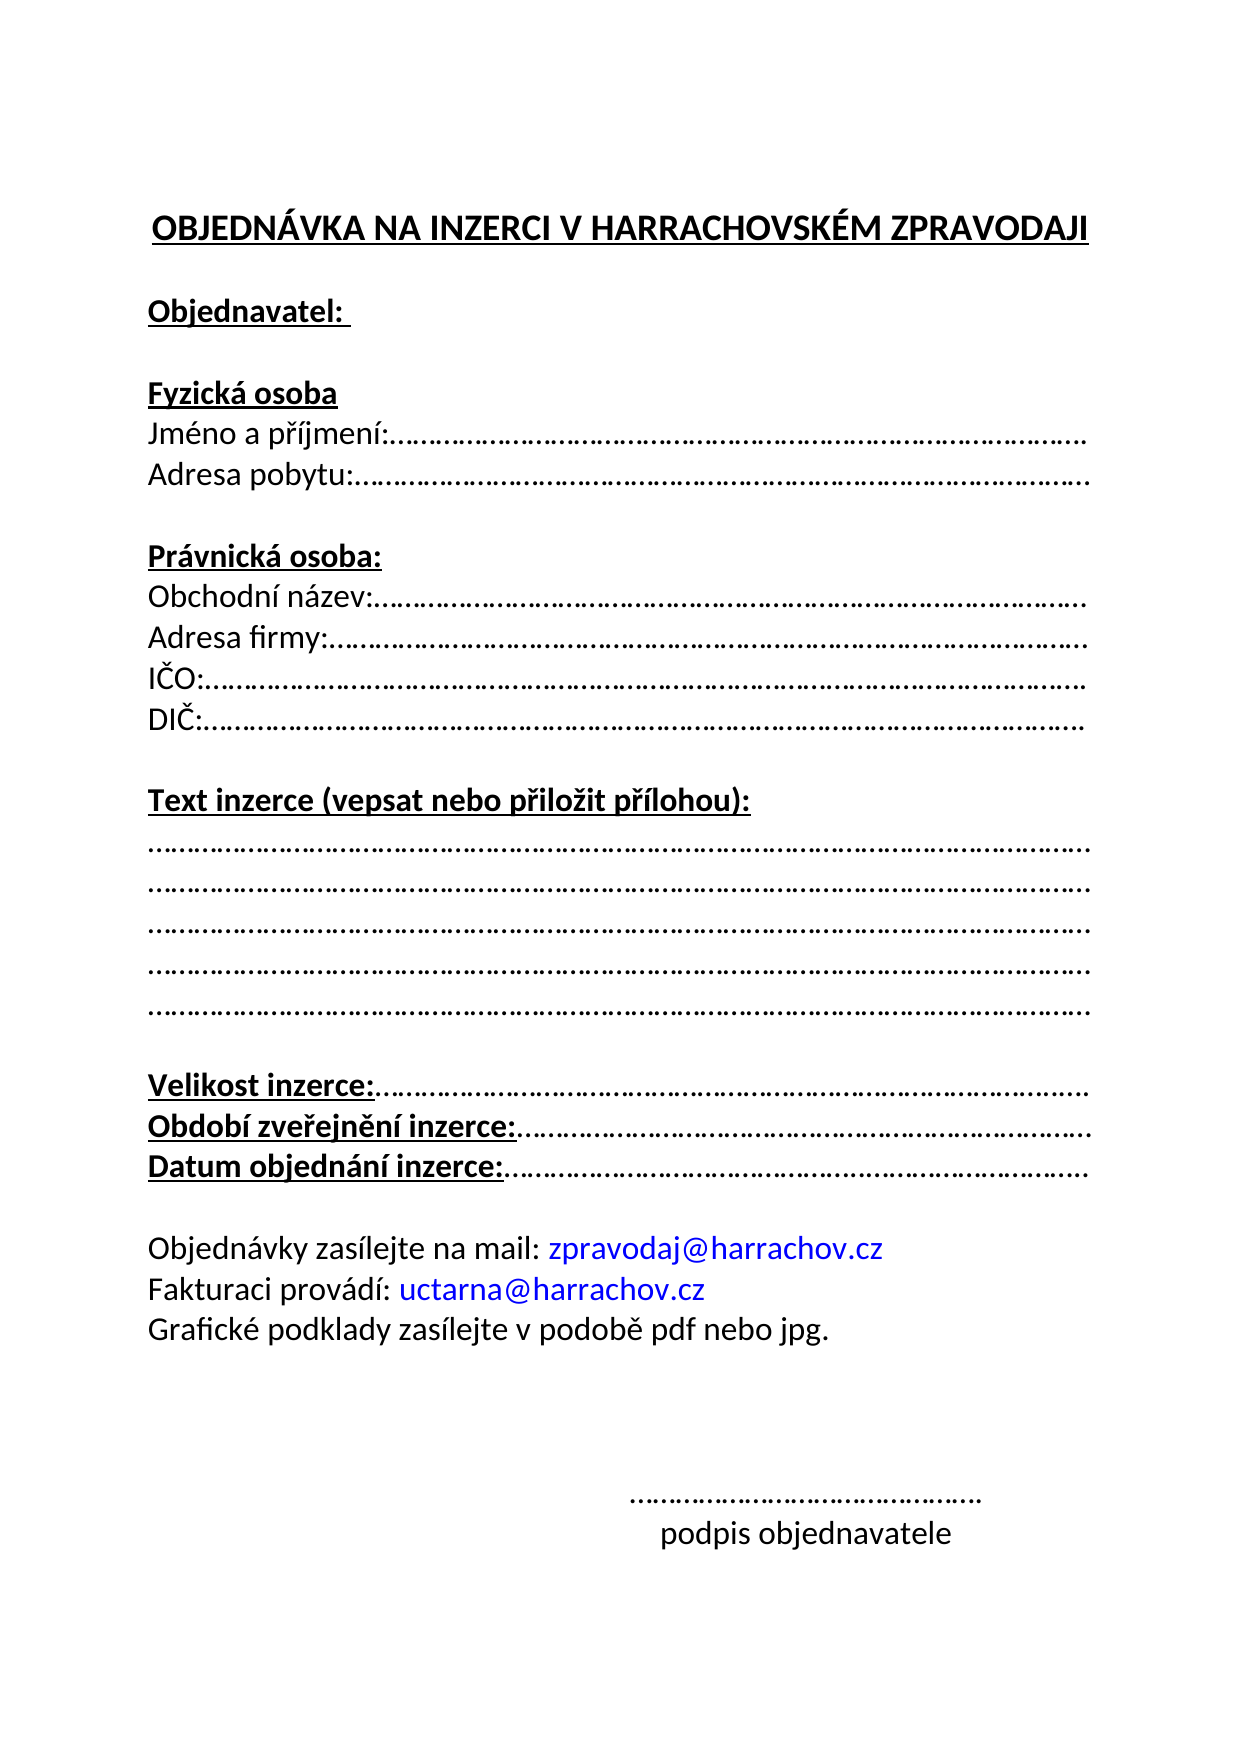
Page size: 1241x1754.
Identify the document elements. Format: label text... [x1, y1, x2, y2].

text DIČ:……………………………………………………………………………………………………. [148, 697, 1093, 738]
text Text inzerce (vepsat nebo přiložit přílohou): [148, 779, 1093, 820]
text Velikost inzerce:……………………………………………………………………………..…. [148, 1064, 1093, 1105]
text Obchodní název:………………………………………………………………………………… [148, 575, 1093, 616]
text Fyzická osoba [148, 372, 1093, 412]
text Fakturaci provádí: uctarna@harrachov.cz [148, 1268, 1093, 1308]
text Jméno a příjmení:………………………………………………………………………………. [148, 412, 1093, 453]
text OBJEDNÁVKA NA INZERCI V HARRACHOVSKÉM ZPRAVODAJI [148, 204, 1093, 249]
text Grafické podklady zasílejte v podobě pdf nebo jpg. [148, 1308, 1093, 1349]
text Objednávky zasílejte na mail: zpravodaj@harrachov.cz [148, 1227, 1093, 1268]
text ………………………………………………………………………………………………………………………………………………………………………………………………………………………………………………………………………………………………………………………………………………………………………………………………………………………………………………………………………………………………………………………………………………………………… [148, 820, 1093, 1023]
text Adresa pobytu:…………………………………………………………………………………… [148, 453, 1093, 494]
text IČO:……………………………………………………………………………………………………. [148, 657, 1093, 697]
text podpis objednavatele [148, 1512, 1093, 1553]
text Adresa firmy:……………………………………………………………………………………… [148, 616, 1093, 657]
text Období zveřejnění inzerce:………………………………………………………………… [148, 1105, 1093, 1146]
text Datum objednání inzerce:………………………………………..……………………….. [148, 1146, 1093, 1186]
text Právnická osoba: [148, 534, 1093, 575]
text Objednavatel: [148, 290, 1093, 331]
text ………………………………………. [148, 1471, 1093, 1512]
